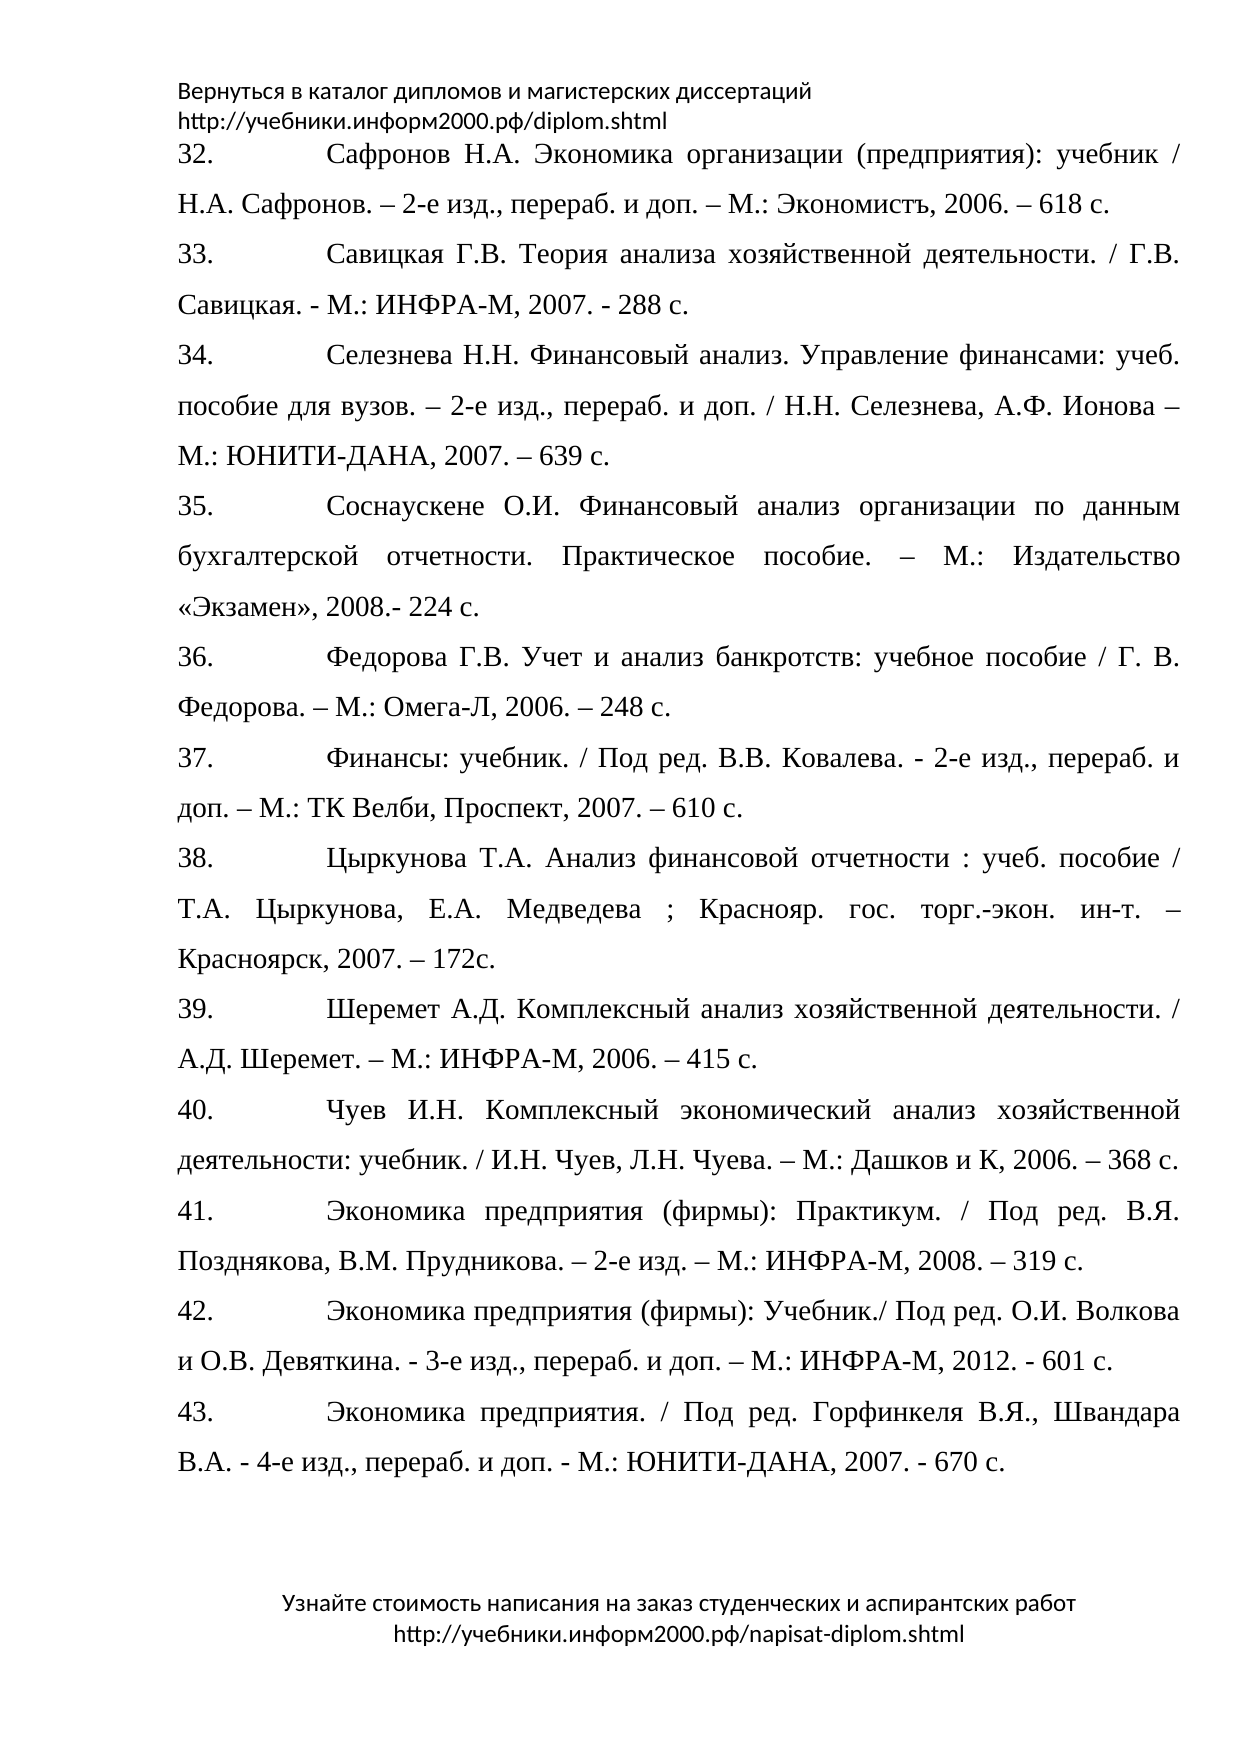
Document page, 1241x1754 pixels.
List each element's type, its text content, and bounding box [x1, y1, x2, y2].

list Селезнева Н.Н. Финансовый анализ. Управление финансами: учеб. пособие для вузов. – 2-е изд., перераб. и доп. / Н.Н. Селезнева, А.Ф. Ионова – М.: ЮНИТИ-ДАНА, 2007. – 639 с. [177, 337, 1181, 471]
list Шеремет А.Д. Комплексный анализ хозяйственной деятельности. / А.Д. Шеремет. – М.: ИНФРА-М, 2006. – 415 с. [177, 991, 1181, 1075]
list Экономика предприятия (фирмы): Практикум. / Под ред. В.Я. Позднякова, В.М. Прудникова. – 2-е изд. – М.: ИНФРА-М, 2008. – 319 с. [177, 1193, 1181, 1276]
list Соснаускене О.И. Финансовый анализ организации по данным бухгалтерской отчетности. Практическое пособие. – М.: Издательство «Экзамен», 2008.- 224 с. [177, 488, 1181, 622]
list Савицкая Г.В. Теория анализа хозяйственной деятельности. / Г.В. Савицкая. - М.: ИНФРА-М, 2007. - 288 с. [177, 237, 1181, 321]
list Цыркунова Т.А. Анализ финансовой отчетности : учеб. пособие / Т.А. Цыркунова, Е.А. Медведева ; Краснояр. гос. торг.-экон. ин-т. – Красноярск, 2007. – 172с. [177, 840, 1181, 974]
list Финансы: учебник. / Под ред. В.В. Ковалева. - 2-е изд., перераб. и доп. – М.: ТК Велби, Проспект, 2007. – 610 с. [177, 740, 1181, 824]
list Федорова Г.В. Учет и анализ банкротств: учебное пособие / Г. В. Федорова. – М.: Омега-Л, 2006. – 248 с. [177, 639, 1181, 723]
list Чуев И.Н. Комплексный экономический анализ хозяйственной деятельности: учебник. / И.Н. Чуев, Л.Н. Чуева. – М.: Дашков и К, 2006. – 368 с. [177, 1092, 1181, 1176]
list Экономика предприятия (фирмы): Учебник./ Под ред. О.И. Волкова и О.В. Девяткина. - 3-е изд., перераб. и доп. – М.: ИНФРА-М, 2012. - 601 с. [177, 1293, 1181, 1377]
list Сафронов Н.А. Экономика организации (предприятия): учебник / Н.А. Сафронов. – 2-е изд., перераб. и доп. – М.: Экономистъ, 2006. – 618 с. [177, 136, 1181, 220]
list Экономика предприятия. / Под ред. Горфинкеля В.Я., Швандара В.А. - 4-е изд., перераб. и доп. - М.: ЮНИТИ-ДАНА, 2007. - 670 с. [177, 1394, 1181, 1478]
